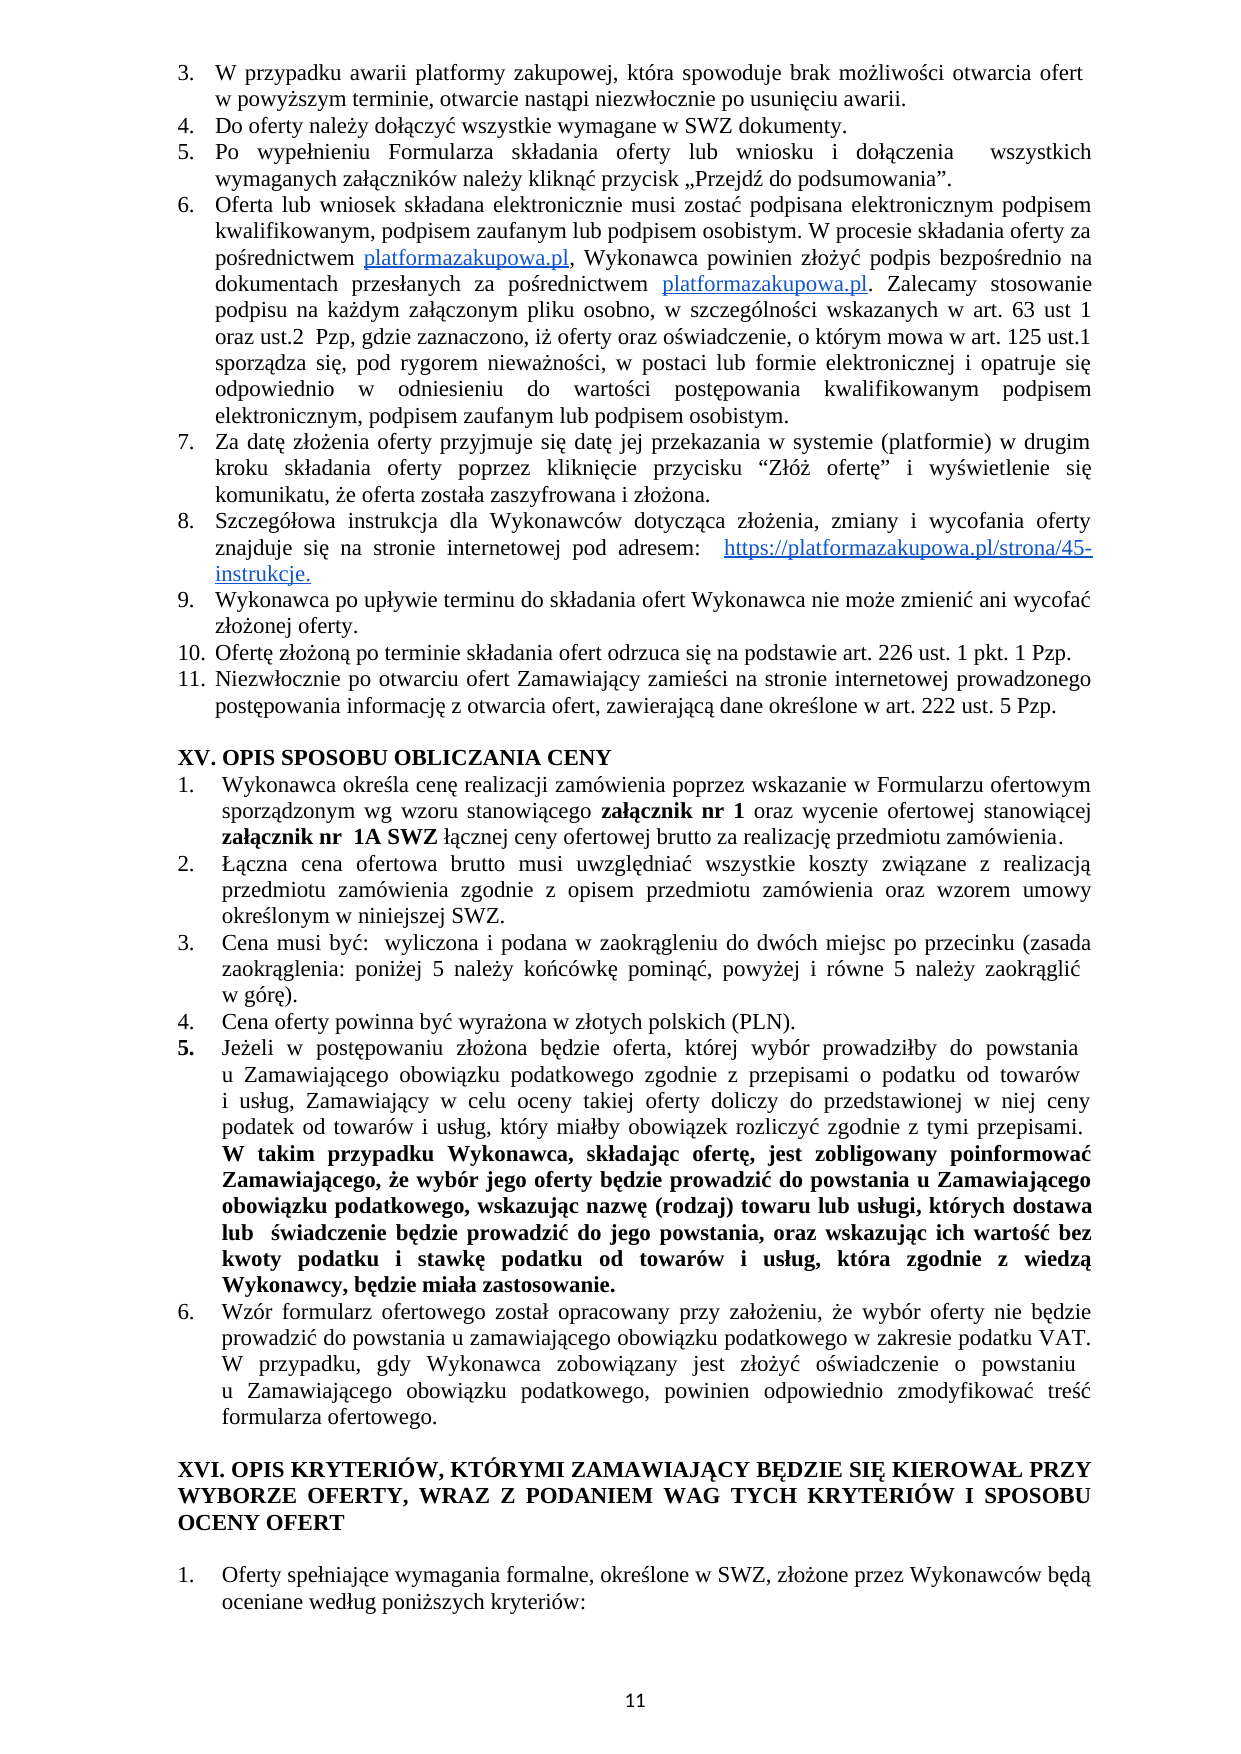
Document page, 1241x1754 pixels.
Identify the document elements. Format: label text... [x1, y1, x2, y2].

list Szczegółowa instrukcja dla Wykonawców dotycząca złożenia, zmiany i wycofania oferty znajduje się na stronie internetowej pod adresem: https://platformazakupowa.pl/strona/45-instrukcje. [177, 507, 1092, 586]
list W przypadku awarii platformy zakupowej, która spowoduje brak możliwości otwarcia ofert w powyższym terminie, otwarcie nastąpi niezwłocznie po usunięciu awarii. [177, 59, 1092, 112]
text XVI. OPIS KRYTERIÓW, KTÓRYMI ZAMAWIAJĄCY BĘDZIE SIĘ KIEROWAŁ PRZY WYBORZE OFERTY, WRAZ Z PODANIEM WAG TYCH KRYTERIÓW I SPOSOBU OCENY OFERT [177, 1456, 1092, 1535]
list Oferta lub wniosek składana elektronicznie musi zostać podpisana elektronicznym podpisem kwalifikowanym, podpisem zaufanym lub podpisem osobistym. W procesie składania oferty za pośrednictwem platformazakupowa.pl, Wykonawca powinien złożyć podpis bezpośrednio na dokumentach przesłanych za pośrednictwem platformazakupowa.pl. Zalecamy stosowanie podpisu na każdym załączonym pliku osobno, w szczególności wskazanych w art. 63 ust 1 oraz ust.2 Pzp, gdzie zaznaczono, iż oferty oraz oświadczenie, o którym mowa w art. 125 ust.1 sporządza się, pod rygorem nieważności, w postaci lub formie elektronicznej i opatruje się odpowiednio w odniesieniu do wartości postępowania kwalifikowanym podpisem elektronicznym, podpisem zaufanym lub podpisem osobistym. [177, 191, 1092, 428]
list Do oferty należy dołączyć wszystkie wymagane w SWZ dokumenty. [177, 112, 1092, 138]
text XV. OPIS SPOSOBU OBLICZANIA CENY [177, 744, 1092, 771]
list Niezwłocznie po otwarciu ofert Zamawiający zamieści na stronie internetowej prowadzonego postępowania informację z otwarcia ofert, zawierającą dane określone w art. 222 ust. 5 Pzp. [177, 665, 1092, 718]
list Oferty spełniające wymagania formalne, określone w SWZ, złożone przez Wykonawców będą oceniane według poniższych kryteriów: [177, 1561, 1092, 1614]
list Cena oferty powinna być wyrażona w złotych polskich (PLN). [177, 1008, 1092, 1034]
list Ofertę złożoną po terminie składania ofert odrzuca się na podstawie art. 226 ust. 1 pkt. 1 Pzp. [177, 639, 1092, 665]
list Za datę złożenia oferty przyjmuje się datę jej przekazania w systemie (platformie) w drugim kroku składania oferty poprzez kliknięcie przycisku “Złóż ofertę” i wyświetlenie się komunikatu, że oferta została zaszyfrowana i złożona. [177, 428, 1092, 507]
list Wykonawca określa cenę realizacji zamówienia poprzez wskazanie w Formularzu ofertowym sporządzonym wg wzoru stanowiącego załącznik nr 1 oraz wycenie ofertowej stanowiącej załącznik nr 1A SWZ łącznej ceny ofertowej brutto za realizację przedmiotu zamówienia. [177, 771, 1092, 850]
list Po wypełnieniu Formularza składania oferty lub wniosku i dołączenia wszystkich wymaganych załączników należy kliknąć przycisk „Przejdź do podsumowania”. [177, 138, 1092, 191]
list Jeżeli w postępowaniu złożona będzie oferta, której wybór prowadziłby do powstania u Zamawiającego obowiązku podatkowego zgodnie z przepisami o podatku od towarów i usług, Zamawiający w celu oceny takiej oferty doliczy do przedstawionej w niej ceny podatek od towarów i usług, który miałby obowiązek rozliczyć zgodnie z tymi przepisami. W takim przypadku Wykonawca, składając ofertę, jest zobligowany poinformować Zamawiającego, że wybór jego oferty będzie prowadzić do powstania u Zamawiającego obowiązku podatkowego, wskazując nazwę (rodzaj) towaru lub usługi, których dostawa lub świadczenie będzie prowadzić do jego powstania, oraz wskazując ich wartość bez kwoty podatku i stawkę podatku od towarów i usług, która zgodnie z wiedzą Wykonawcy, będzie miała zastosowanie. [177, 1034, 1092, 1298]
list Łączna cena ofertowa brutto musi uwzględniać wszystkie koszty związane z realizacją przedmiotu zamówienia zgodnie z opisem przedmiotu zamówienia oraz wzorem umowy określonym w niniejszej SWZ. [177, 850, 1092, 929]
list Cena musi być: wyliczona i podana w zaokrągleniu do dwóch miejsc po przecinku (zasada zaokrąglenia: poniżej 5 należy końcówkę pominąć, powyżej i równe 5 należy zaokrąglić w górę). [177, 929, 1092, 1008]
list Wykonawca po upływie terminu do składania ofert Wykonawca nie może zmienić ani wycofać złożonej oferty. [177, 586, 1092, 639]
list Wzór formularz ofertowego został opracowany przy założeniu, że wybór oferty nie będzie prowadzić do powstania u zamawiającego obowiązku podatkowego w zakresie podatku VAT. W przypadku, gdy Wykonawca zobowiązany jest złożyć oświadczenie o powstaniu u Zamawiającego obowiązku podatkowego, powinien odpowiednio zmodyfikować treść formularza ofertowego. [177, 1298, 1092, 1429]
